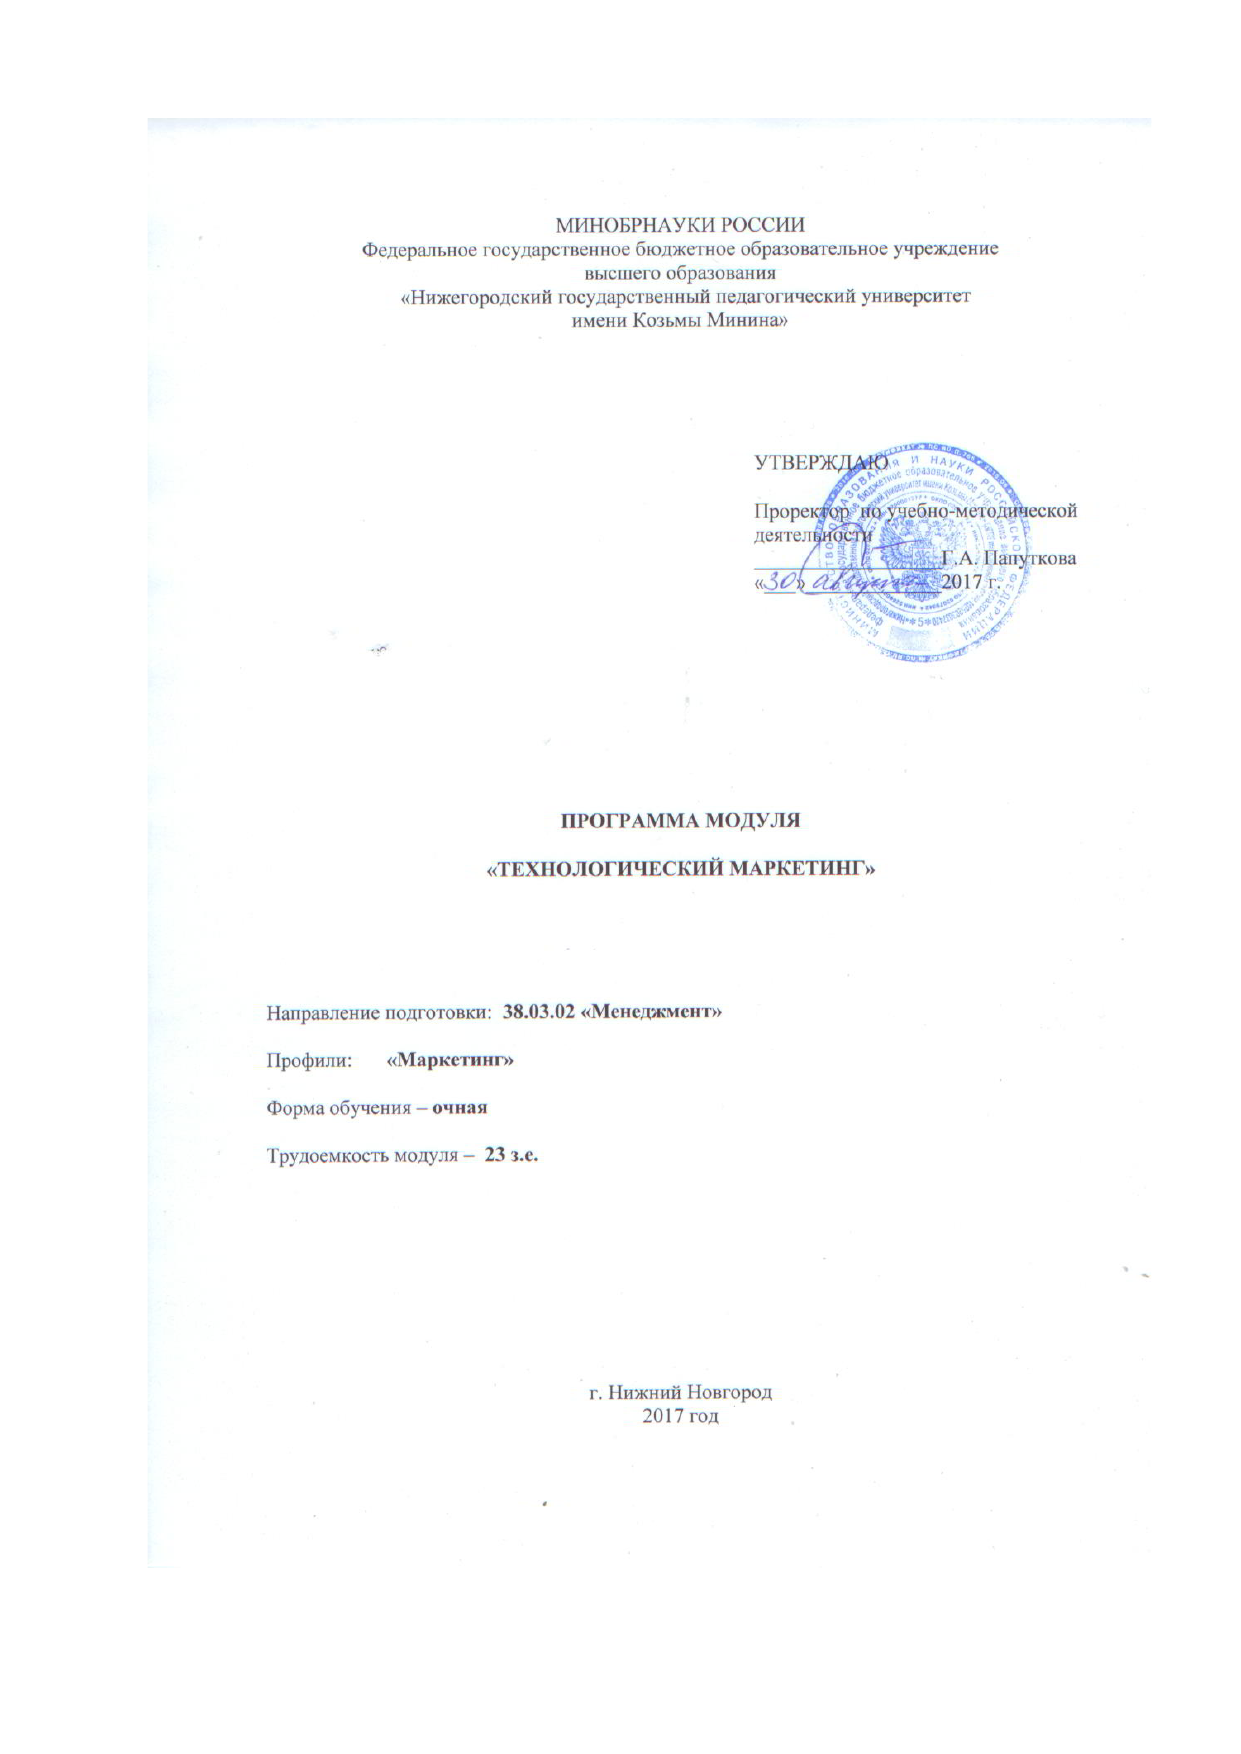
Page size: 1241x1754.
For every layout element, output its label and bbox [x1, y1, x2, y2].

picture [147, 118, 1152, 1568]
